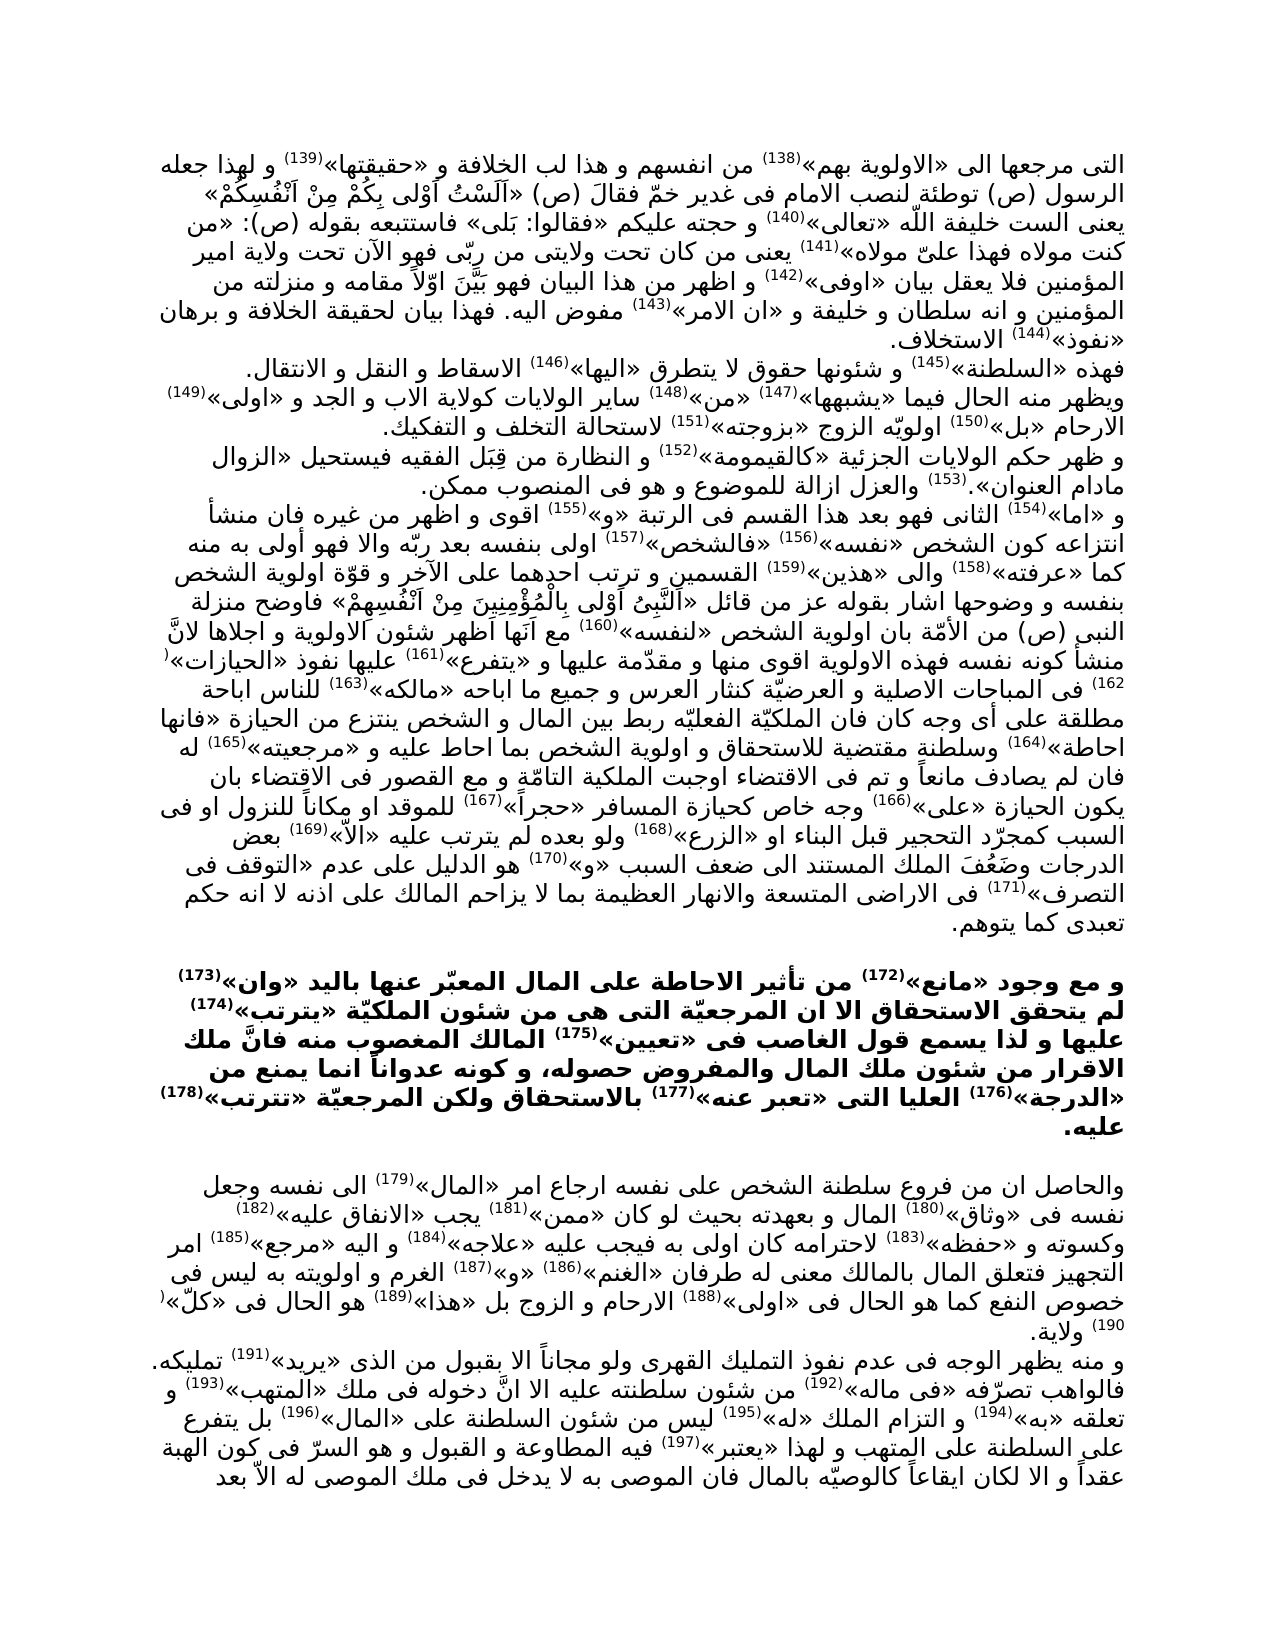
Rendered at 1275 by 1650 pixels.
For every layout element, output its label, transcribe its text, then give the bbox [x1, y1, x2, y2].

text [150, 150, 1125, 354]
text و مع وجود «مانع»(172) من تأثير الاحاطة على المال المعبّر عنها باليد «وان»(173) لم يتحقق الاستحقاق الا ان المرجعيّة التى هى من شئون الملكيّة «يترتب»(174) عليها و لذا يسمع قول الغاصب فى «تعيين»(175) المالك المغصوب منه فانَّ ملك الاقرار من شئون ملك المال والمفروض حصوله، و كونه عدواناً انما يمنع من «الدرجة»(176) العليا التى «تعبر عنه»(177) بالاستحقاق ولكن المرجعيّة «تترتب»(178) عليه. [150, 967, 1125, 1142]
text و «اما»(154) الثانى فهو بعد هذا القسم فى الرتبة «و»(155) اقوى و اظهر من غيره فان منشأ انتزاعه كون الشخص «نفسه»(156) «فالشخص»(157) اولى بنفسه بعد ربّه والا فهو أولى به منه كما «عرفته»(158) والى «هذين»(159) القسمين و ترتب احدهما على الآخر و قوّة اولوية الشخص بنفسه و وضوحها اشار بقوله عز من قائل «اَلنَّبِىُ اَوْلى بِالْمُؤْمِنِينَ مِنْ اَنْفُسِهِمْ» فاوضح منزلة النبى (ص) من الأمّة بان اولوية الشخص «لنفسه»(160) مع اَنَها اَظهر شئون الاولوية و اجلاها لانَّ منشأ كونه نفسه فهذه الاولوية اقوى منها و مقدّمة عليها و «يتفرع»(161) عليها نفوذ «الحيازات»(162) فى المباحات الاصلية و العرضيّة كنثار العرس و جميع ما اباحه «مالكه»(163) للناس اباحة مطلقة على أى وجه كان فان الملكيّة الفعليّه ربط بين المال و الشخص ينتزع من الحيازة «فانها احاطة»(164) وسلطنة مقتضية للاستحقاق و اولوية الشخص بما احاط عليه و «مرجعيته»(165) له فان لم يصادف مانعاً و تم فى الاقتضاء اوجبت الملكية التامّة و مع القصور فى الاقتضاء بان يكون الحيازة «على»(166) وجه خاص كحيازة المسافر «حجراً»(167) للموقد او مكاناً للنزول او فى السبب كمجرّد التحجير قبل البناء او «الزرع»(168) ولو بعده لم يترتب عليه «الاّ»(169) بعض الدرجات وضَعُفَ الملك المستند الى ضعف السبب «و»(170) هو الدليل على عدم «التوقف فى التصرف»(171) فى الاراضى المتسعة والانهار العظيمة بما لا يزاحم المالك على اذنه لا انه حكم تعبدى كما يتوهم. [150, 500, 1125, 937]
text فهذه «السلطنة»(145) و شئونها حقوق لا يتطرق «اليها»(146) الاسقاط و النقل و الانتقال. [150, 354, 1125, 383]
text والحاصل ان من فروع سلطنة الشخص على نفسه ارجاع امر «المال»(179) الى نفسه وجعل نفسه فى «وثاق»(180) المال و بعهدته بحيث لو كان «ممن»(181) يجب «الانفاق عليه»(182) وكسوته و «حفظه»(183) لاحترامه كان اولى به فيجب عليه «علاجه»(184) و اليه «مرجع»(185) امر التجهيز فتعلق المال بالمالك معنى له طرفان «الغنم»(186) «و»(187) الغرم و اولويته به ليس فى خصوص النفع كما هو الحال فى «اولى»(188) الارحام و الزوج بل «هذا»(189) هو الحال فى «كلّ»(190) ولاية. [150, 1171, 1125, 1346]
text و ظهر حكم الولايات الجزئية «كالقيمومة»(152) و النظارة من قِبَل الفقيه فيستحيل «الزوال مادام العنوان».(153) والعزل ازالة للموضوع و هو فى المنصوب ممكن. [150, 442, 1125, 500]
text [150, 1346, 1125, 1492]
text ويظهر منه الحال فيما «يشبهها»(147) «من»(148) ساير الولايات كولاية الاب و الجد و «اولى»(149) الارحام «بل»(150) اولويّه الزوج «بزوجته»(151) لاستحالة التخلف و التفكيك. [150, 383, 1125, 442]
